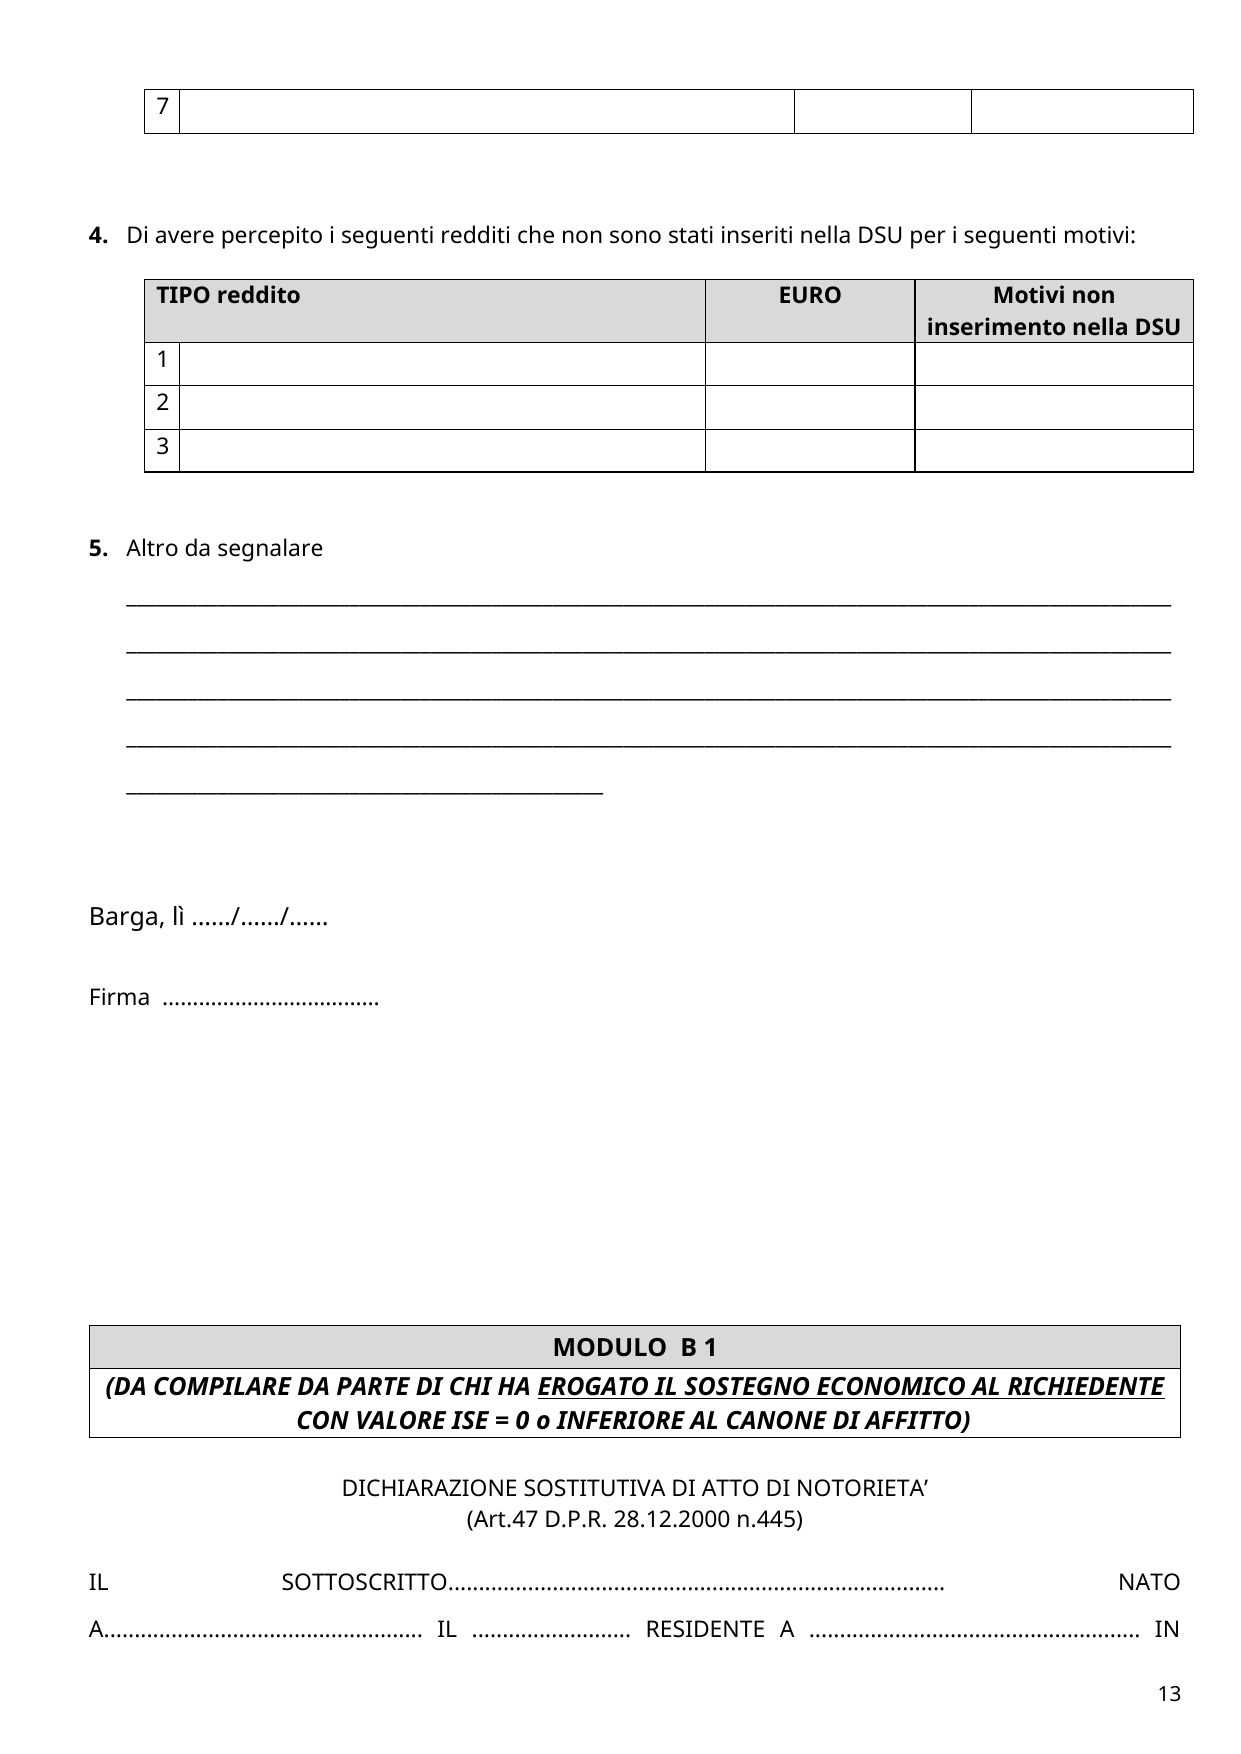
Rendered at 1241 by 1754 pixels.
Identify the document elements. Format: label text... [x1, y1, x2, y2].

table_header MODULO B 1 [90, 1326, 1180, 1368]
table_header TIPO reddito [145, 280, 705, 342]
table_cell [972, 90, 1193, 132]
table_cell [180, 430, 705, 471]
table_cell [180, 343, 705, 385]
text Firma ……………………………… [89, 981, 1181, 1012]
table_cell [706, 343, 914, 385]
table_cell 2 [145, 386, 179, 429]
table_header EURO [706, 280, 914, 342]
table_cell [180, 90, 794, 132]
list Di avere percepito i seguenti redditi che non sono stati inseriti nella DSU per i seguenti motivi: [89, 219, 1181, 250]
title DICHIARAZIONE SOSTITUTIVA DI ATTO DI NOTORIETA’ [89, 1472, 1181, 1503]
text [89, 1566, 1181, 1644]
table_cell [795, 90, 971, 132]
table_header Motivi non inserimento nella DSU [916, 280, 1193, 342]
table_cell [916, 430, 1193, 471]
table_cell [180, 386, 705, 429]
list Altro da segnalare ___________________________________________________________________________________________________________________________________________________________________________________________________________________________________________________________________________________________________________________________________________________________________________________________________________________________________________________________________________ [89, 532, 1181, 798]
table_cell (DA COMPILARE DA PARTE DI CHI HA EROGATO IL SOSTEGNO ECONOMICO AL RICHIEDENTE CON VALORE ISE = 0 o INFERIORE AL CANONE DI AFFITTO) [90, 1369, 1180, 1437]
table_cell [706, 430, 914, 471]
text (Art.47 D.P.R. 28.12.2000 n.445) [89, 1503, 1181, 1534]
table_cell 7 [145, 90, 179, 132]
table_cell [706, 386, 914, 429]
table_cell 3 [145, 430, 179, 471]
table_cell [916, 343, 1193, 385]
table_cell 1 [145, 343, 179, 385]
table_cell [916, 386, 1193, 429]
text Barga, lì ……/……/…… [89, 899, 1181, 933]
